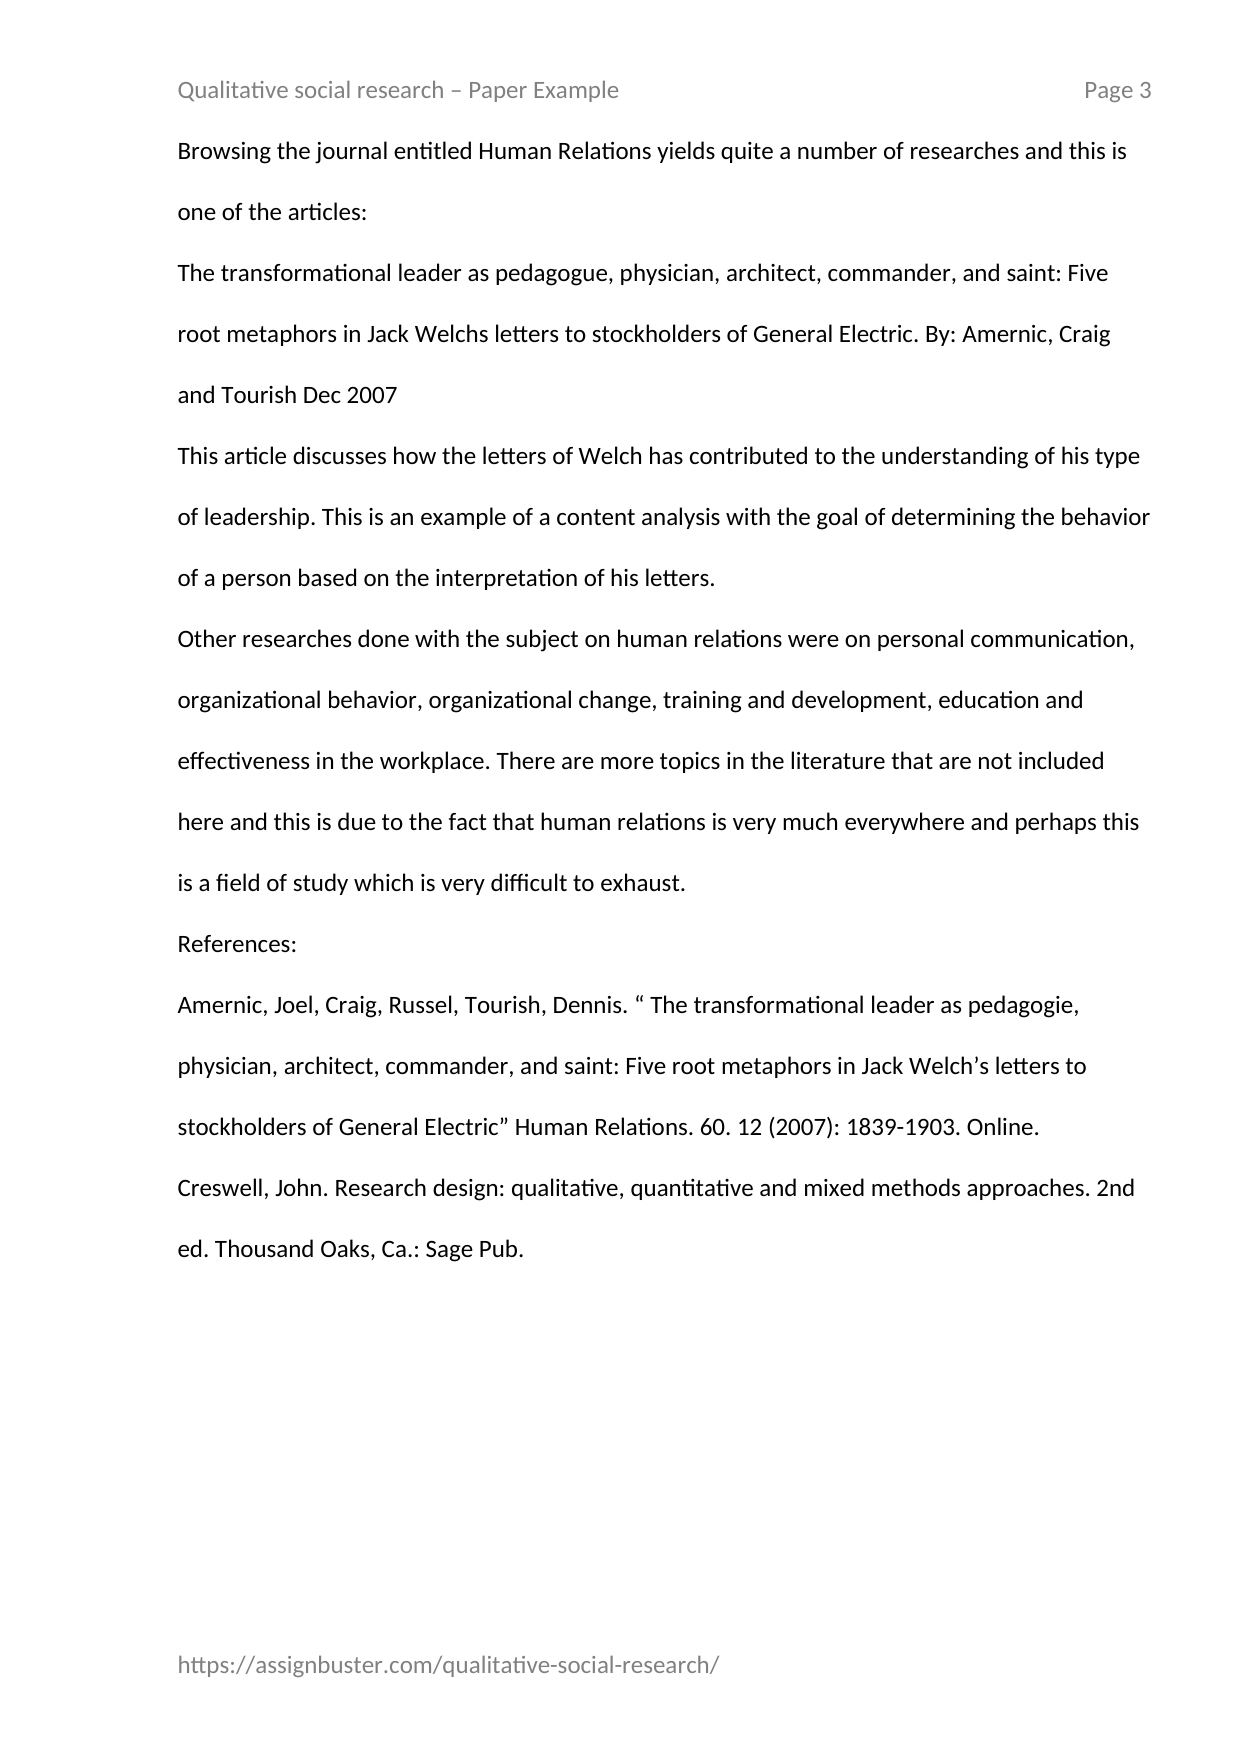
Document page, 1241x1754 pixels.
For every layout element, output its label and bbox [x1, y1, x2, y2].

text [177, 135, 1152, 1264]
